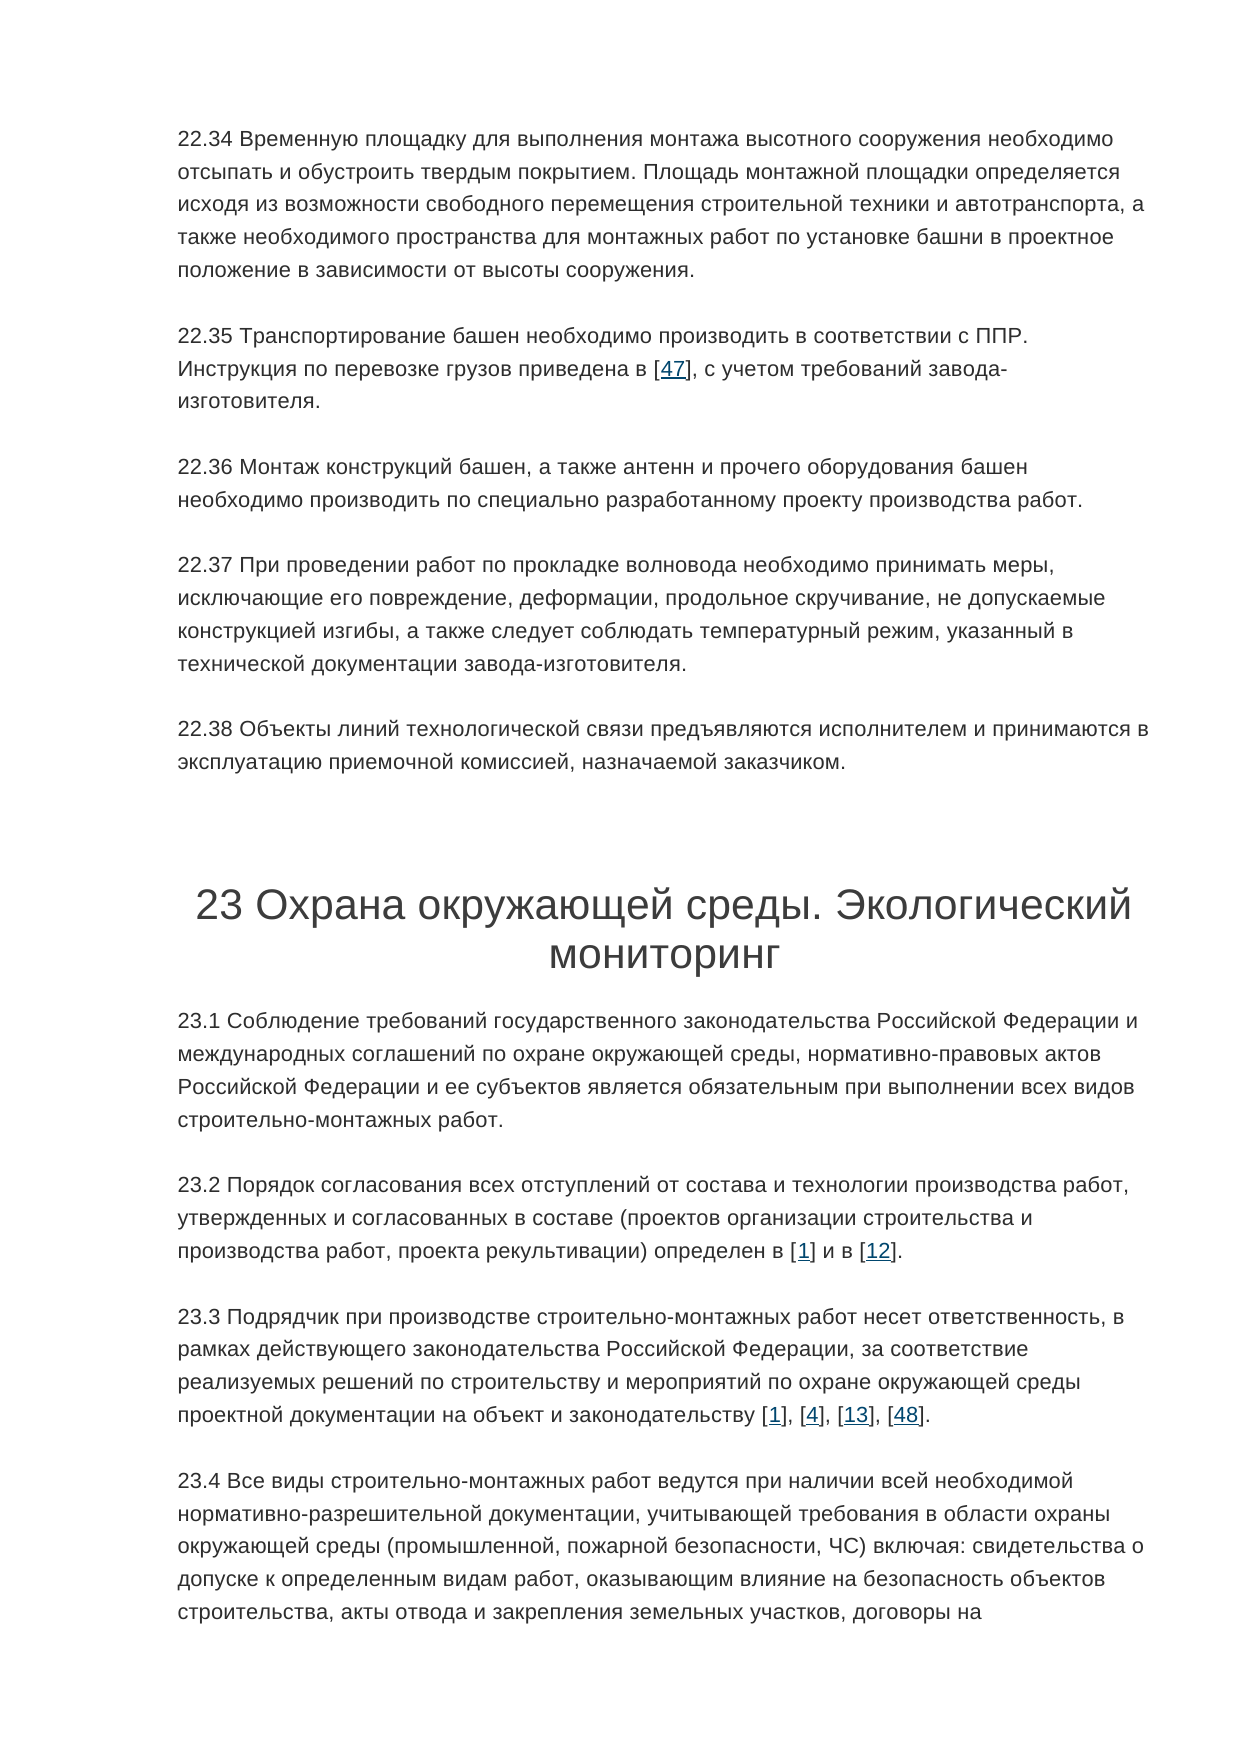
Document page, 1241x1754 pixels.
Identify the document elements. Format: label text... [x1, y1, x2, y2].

text 23.1 Соблюдение требований государственного законодательства Российской Федерации и международных соглашений по охране окружающей среды, нормативно-правовых актов Российской Федерации и ее субъектов является обязательным при выполнении всех видов строительно-монтажных работ. [177, 1001, 1152, 1165]
text 22.38 Объекты линий технологической связи предъявляются исполнителем и принимаются в эксплуатацию приемочной комиссией, назначаемой заказчиком. [177, 709, 1152, 840]
text 23.2 Порядок согласования всех отступлений от состава и технологии производства работ, утвержденных и согласованных в составе (проектов организации строительства и производства работ, проекта рекультивации) определен в [1] и в [12]. [177, 1165, 1152, 1296]
text 23 Охрана окружающей среды. Экологический мониторинг [177, 879, 1152, 977]
text 22.37 При проведении работ по прокладке волновода необходимо принимать меры, исключающие его повреждение, деформации, продольное скручивание, не допускаемые конструкцией изгибы, а также следует соблюдать температурный режим, указанный в технической документации завода-изготовителя. [177, 545, 1152, 709]
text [177, 1460, 1152, 1624]
text 22.35 Транспортирование башен необходимо производить в соответствии с ППР. Инструкция по перевозке грузов приведена в [47], с учетом требований завода-изготовителя. [177, 315, 1152, 446]
text 22.36 Монтаж конструкций башен, а также антенн и прочего оборудования башен необходимо производить по специально разработанному проекту производства работ. [177, 446, 1152, 545]
text 22.34 Временную площадку для выполнения монтажа высотного сооружения необходимо отсыпать и обустроить твердым покрытием. Площадь монтажной площадки определяется исходя из возможности свободного перемещения строительной техники и автотранспорта, а также необходимого пространства для монтажных работ по установке башни в проектное положение в зависимости от высоты сооружения. [177, 118, 1152, 315]
text 23.3 Подрядчик при производстве строительно-монтажных работ несет ответственность, в рамках действующего законодательства Российской Федерации, за соответствие реализуемых решений по строительству и мероприятий по охране окружающей среды проектной документации на объект и законодательству [1], [4], [13], [48]. [177, 1296, 1152, 1460]
